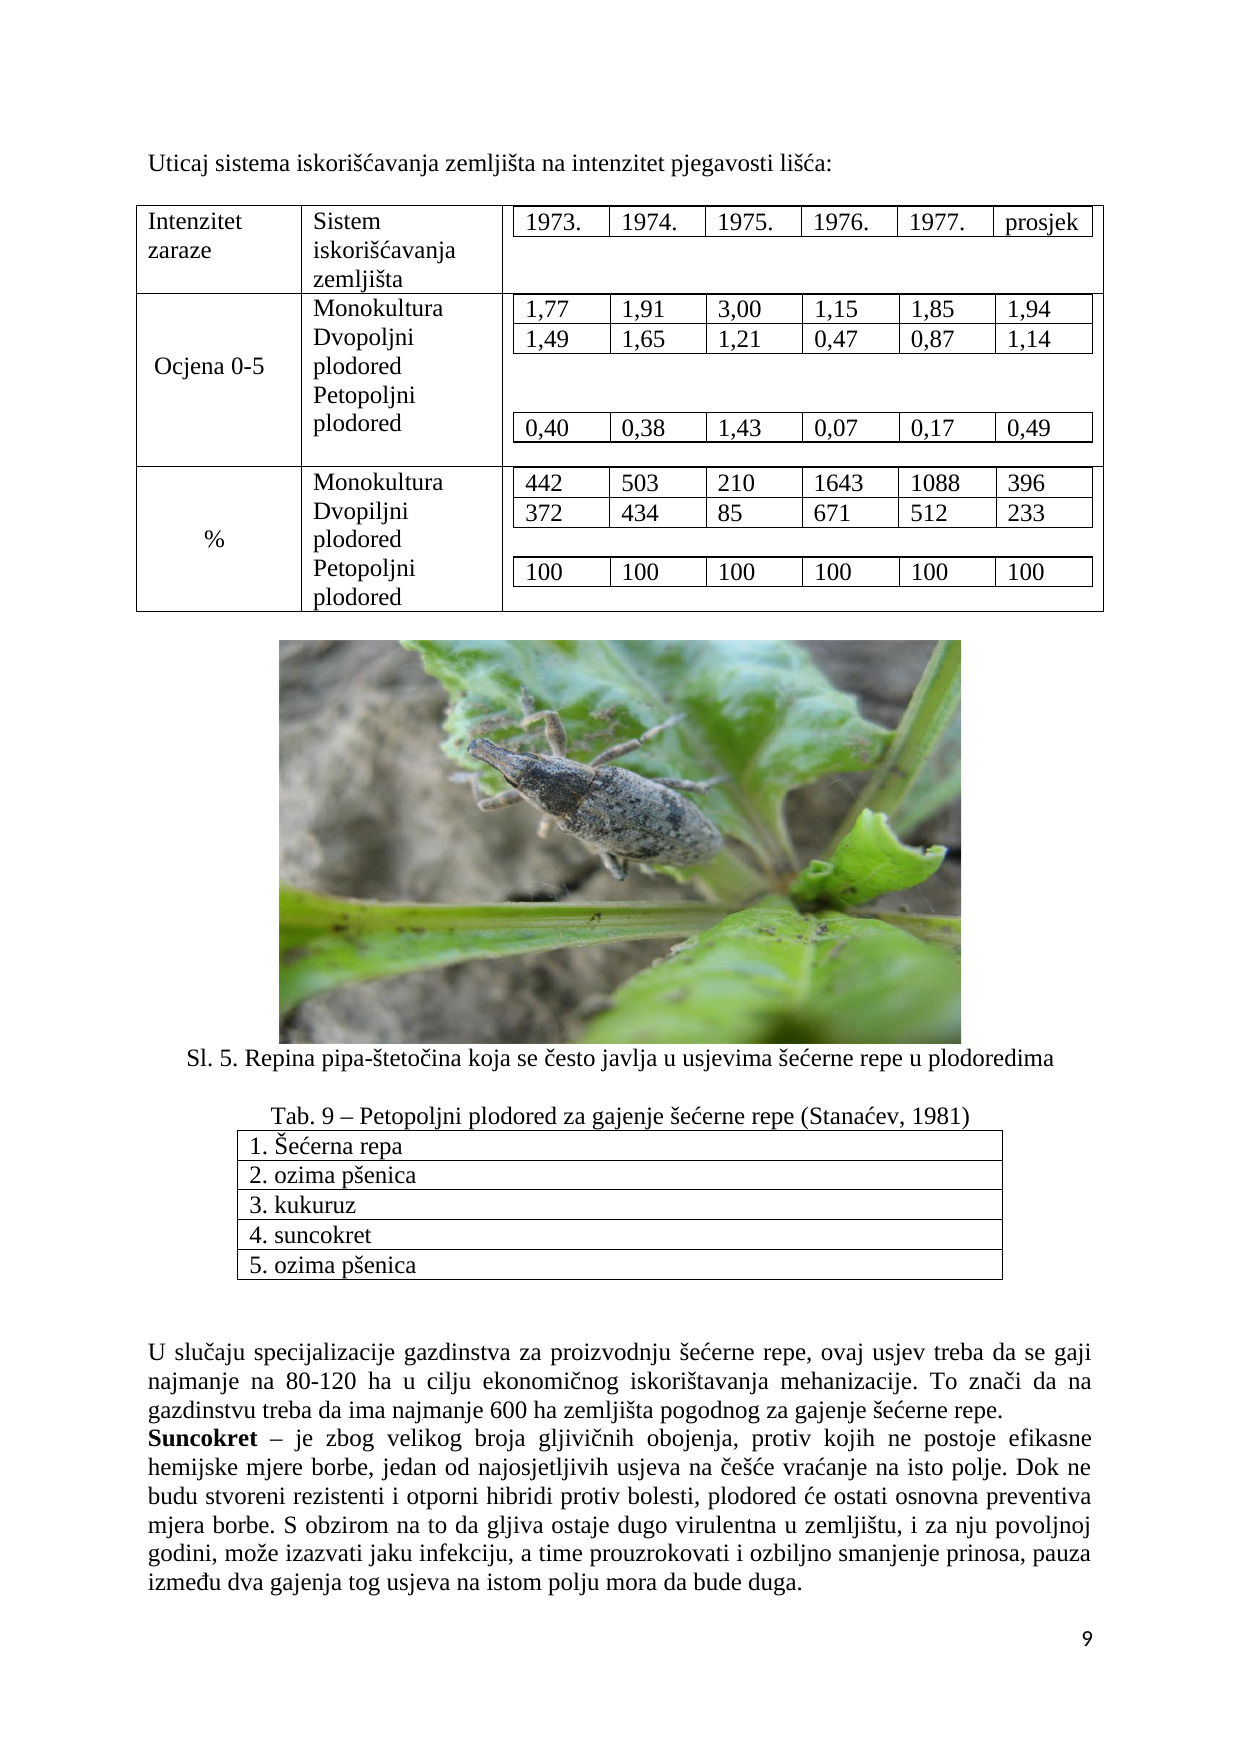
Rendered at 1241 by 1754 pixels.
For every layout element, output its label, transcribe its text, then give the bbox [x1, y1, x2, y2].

table_cell Ocjena 0-5 [137, 294, 301, 466]
table_cell % [137, 467, 301, 611]
text U slučaju specijalizacije gazdinstva za proizvodnju šećerne repe, ovaj usjev treba da se gaji najmanje na 80-120 ha u cilju ekonomičnog iskorištavanja mehanizacije. To znači da na gazdinstvu treba da ima najmanje 600 ha zemljišta pogodnog za gajenje šećerne repe. [148, 1337, 1093, 1423]
table_cell Monokultura Dvopiljni plodored Petopoljni plodored [302, 467, 502, 611]
table_header 1. Šećerna repa [238, 1131, 1002, 1159]
table_cell Monokultura Dvopoljni plodored Petopoljni plodored [302, 294, 502, 466]
table_cell 2. ozima pšenica [238, 1161, 1002, 1189]
table_cell 5. ozima pšenica [238, 1250, 1002, 1279]
text Tab. 9 – Petopoljni plodored za gajenje šećerne repe (Stanaćev, 1981) [148, 1101, 1093, 1130]
table_cell [503, 294, 1103, 466]
table_cell 4. suncokret [238, 1220, 1002, 1249]
text Uticaj sistema iskorišćavanja zemljišta na intenzitet pjegavosti lišća: [148, 148, 1093, 176]
table_cell 3. kukuruz [238, 1190, 1002, 1219]
table_cell [503, 467, 1103, 611]
picture [279, 640, 962, 1044]
text Suncokret – je zbog velikog broja gljivičnih obojenja, protiv kojih ne postoje efikasne hemijske mjere borbe, jedan od najosjetljivih usjeva na češće vraćanje na isto polje. Dok ne budu stvoreni rezistenti i otporni hibridi protiv bolesti, plodored će ostati osnovna preventiva mjera borbe. S obzirom na to da gljiva ostaje dugo virulentna u zemljištu, i za nju povoljnoj godini, može izazvati jaku infekciju, a time prouzrokovati i ozbiljno smanjenje prinosa, pauza između dva gajenja tog usjeva na istom polju mora da bude duga. [148, 1423, 1093, 1596]
table_header Sistem iskorišćavanja zemljišta [302, 206, 502, 292]
text Sl. 5. Repina pipa-štetočina koja se često javlja u usjevima šećerne repe u plodoredima [148, 1043, 1093, 1072]
table_header [503, 206, 1103, 292]
table_header Intenzitet zaraze [137, 206, 301, 292]
